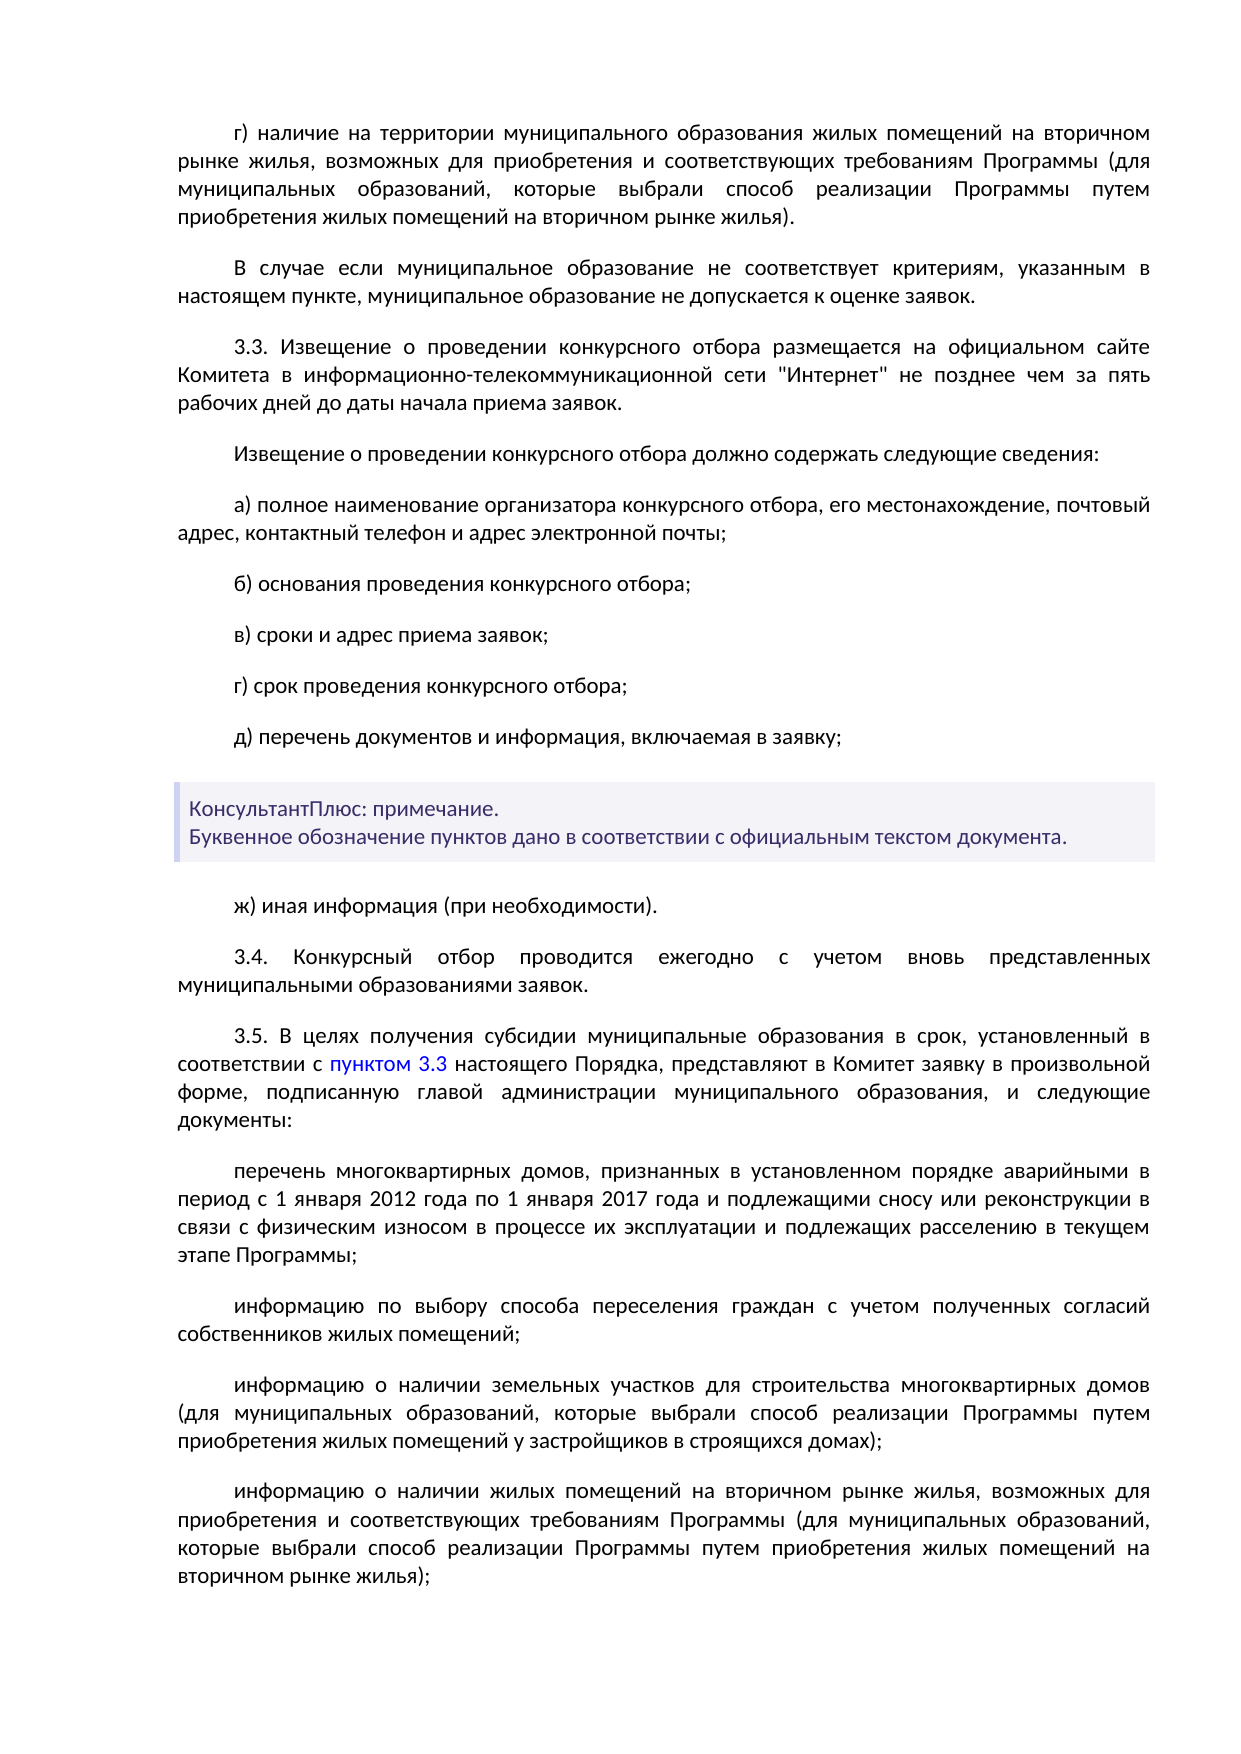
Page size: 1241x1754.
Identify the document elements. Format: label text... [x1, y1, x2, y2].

text В случае если муниципальное образование не соответствует критериям, указанным в настоящем пункте, муниципальное образование не допускается к оценке заявок. [177, 253, 1152, 309]
text 3.5. В целях получения субсидии муниципальные образования в срок, установленный в соответствии с пунктом 3.3 настоящего Порядка, представляют в Комитет заявку в произвольной форме, подписанную главой администрации муниципального образования, и следующие документы: [177, 1021, 1152, 1133]
text б) основания проведения конкурсного отбора; [177, 569, 1152, 597]
text информацию по выбору способа переселения граждан с учетом полученных согласий собственников жилых помещений; [177, 1291, 1152, 1347]
text г) срок проведения конкурсного отбора; [177, 671, 1152, 699]
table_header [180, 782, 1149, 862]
text информацию о наличии жилых помещений на вторичном рынке жилья, возможных для приобретения и соответствующих требованиям Программы (для муниципальных образований, которые выбрали способ реализации Программы путем приобретения жилых помещений на вторичном рынке жилья); [177, 1477, 1152, 1589]
text в) сроки и адрес приема заявок; [177, 620, 1152, 648]
text г) наличие на территории муниципального образования жилых помещений на вторичном рынке жилья, возможных для приобретения и соответствующих требованиям Программы (для муниципальных образований, которые выбрали способ реализации Программы путем приобретения жилых помещений на вторичном рынке жилья). [177, 118, 1152, 230]
text информацию о наличии земельных участков для строительства многоквартирных домов (для муниципальных образований, которые выбрали способ реализации Программы путем приобретения жилых помещений у застройщиков в строящихся домах); [177, 1370, 1152, 1454]
text д) перечень документов и информация, включаемая в заявку; [177, 722, 1152, 750]
text 3.4. Конкурсный отбор проводится ежегодно с учетом вновь представленных муниципальными образованиями заявок. [177, 942, 1152, 998]
text 3.3. Извещение о проведении конкурсного отбора размещается на официальном сайте Комитета в информационно-телекоммуникационной сети "Интернет" не позднее чем за пять рабочих дней до даты начала приема заявок. [177, 332, 1152, 416]
text перечень многоквартирных домов, признанных в установленном порядке аварийными в период с 1 января 2012 года по 1 января 2017 года и подлежащими сносу или реконструкции в связи с физическим износом в процессе их эксплуатации и подлежащих расселению в текущем этапе Программы; [177, 1156, 1152, 1268]
text ж) иная информация (при необходимости). [177, 891, 1152, 919]
text а) полное наименование организатора конкурсного отбора, его местонахождение, почтовый адрес, контактный телефон и адрес электронной почты; [177, 490, 1152, 546]
text Извещение о проведении конкурсного отбора должно содержать следующие сведения: [177, 439, 1152, 467]
